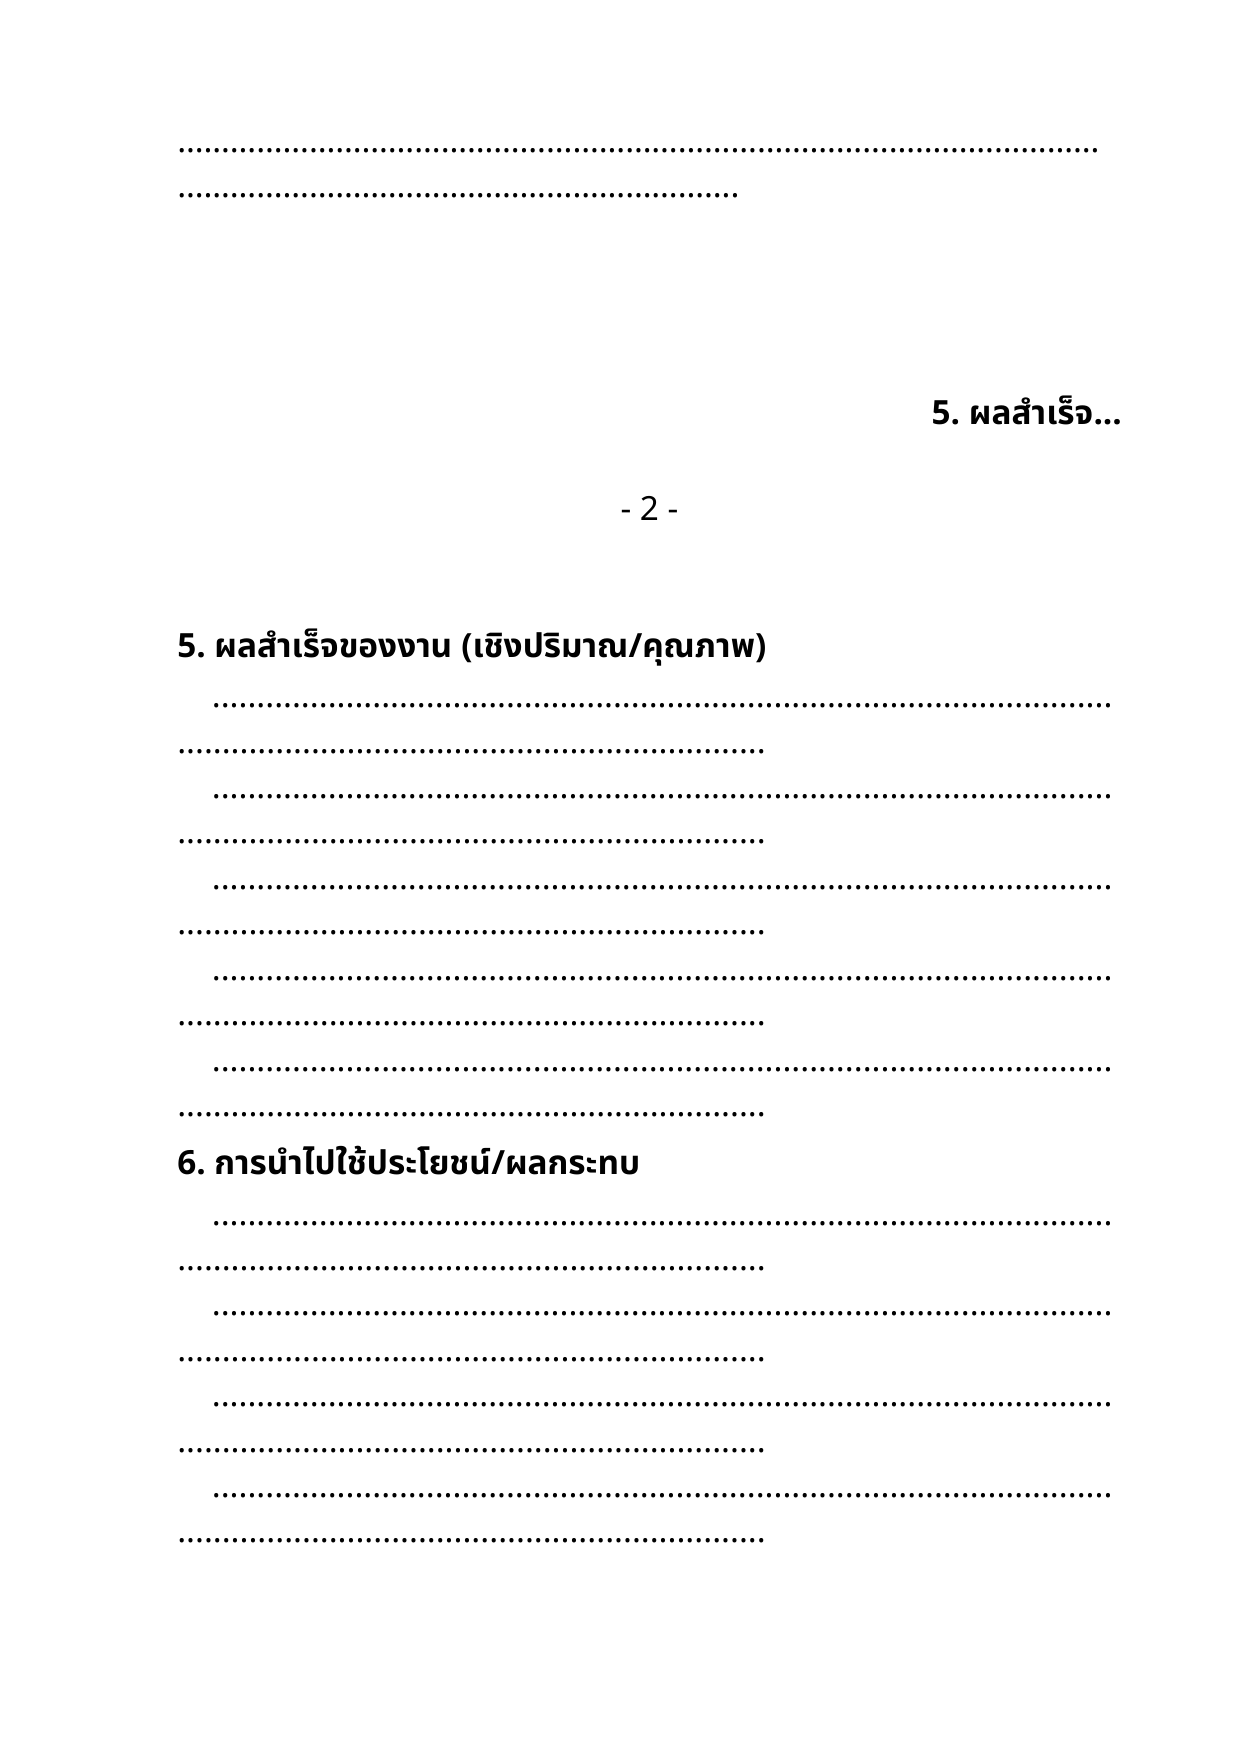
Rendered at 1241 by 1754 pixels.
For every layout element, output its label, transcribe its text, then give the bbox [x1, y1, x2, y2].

text ……………………………………………………………………………………………………………………………………………………. [177, 88, 1122, 207]
text 5. ผลสำเร็จของงาน (เชิงปริมาณ/คุณภาพ) [177, 621, 1122, 672]
text 6. การนำไปใช้ประโยชน์/ผลกระทบ [177, 1139, 1122, 1189]
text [177, 1462, 1122, 1553]
text 5. ผลสำเร็จ... [177, 389, 1122, 440]
text - 2 - [177, 485, 1122, 531]
